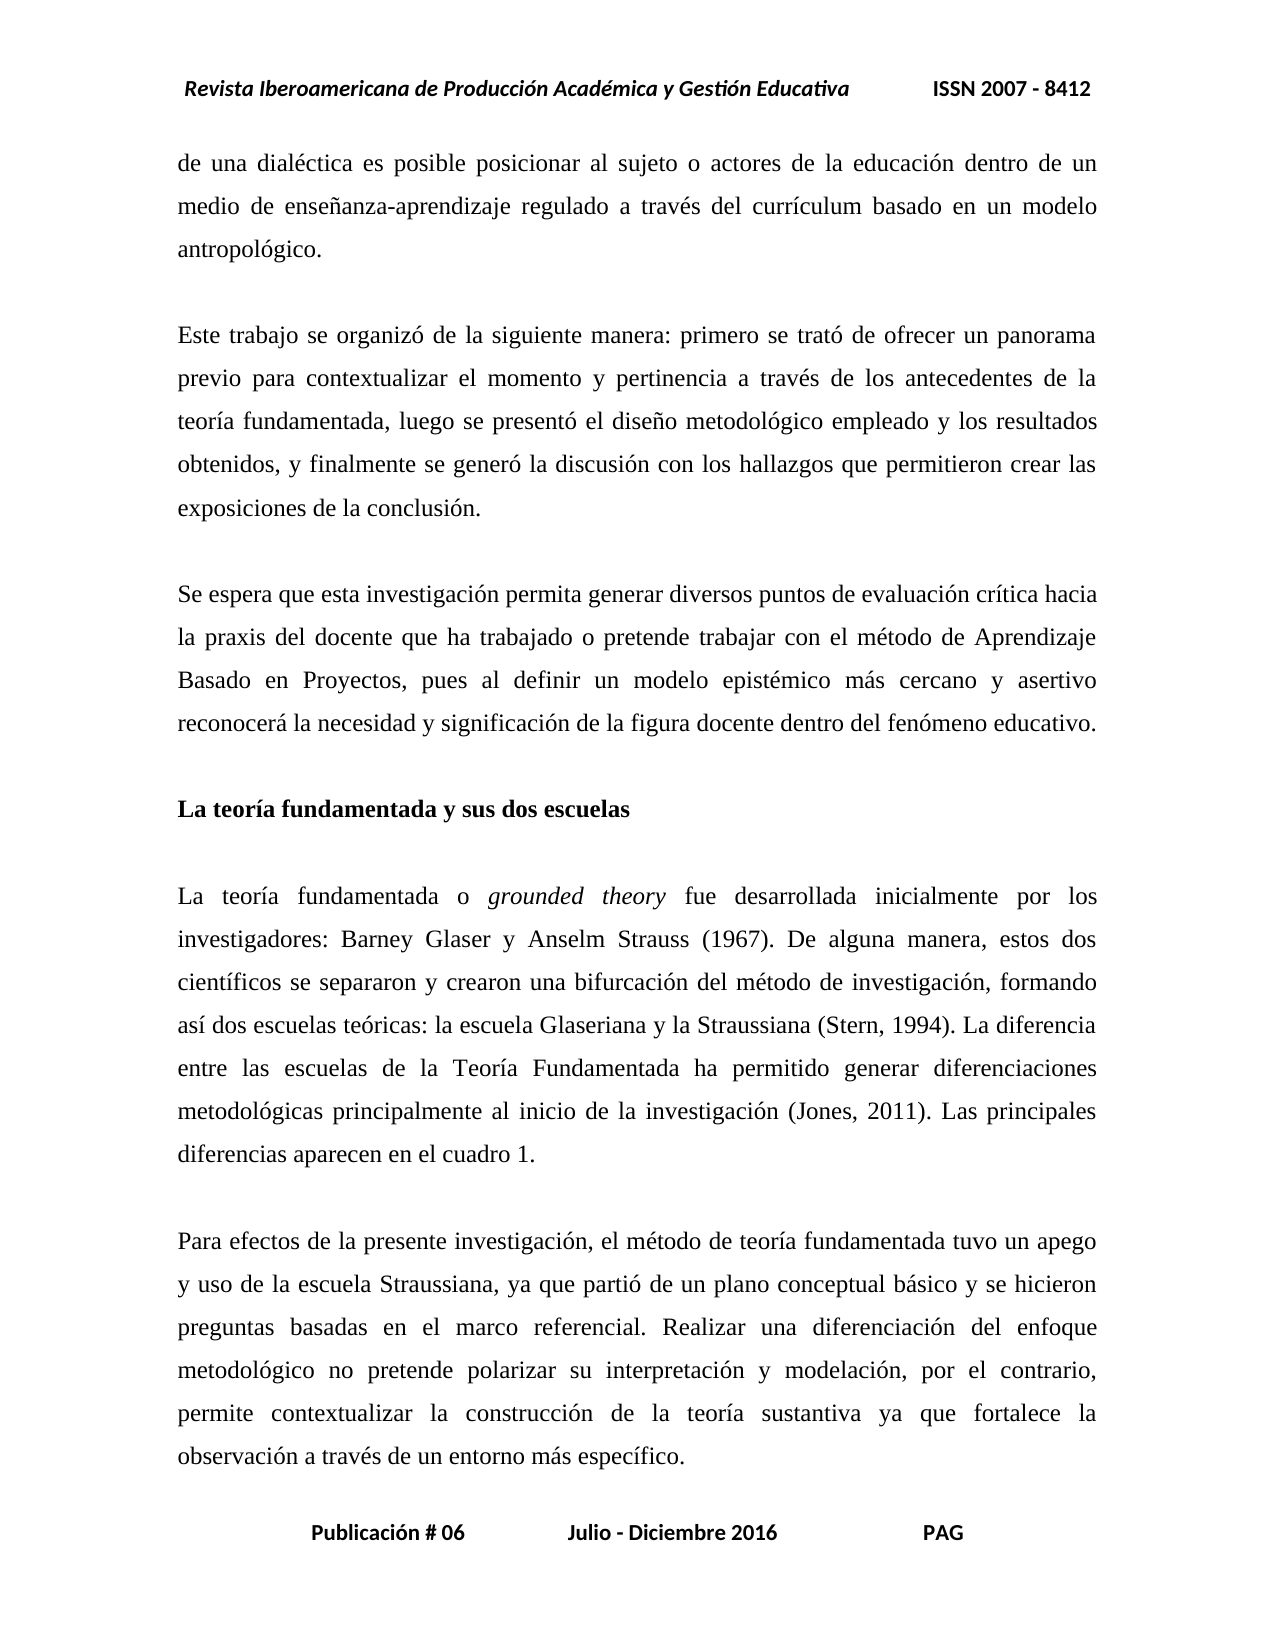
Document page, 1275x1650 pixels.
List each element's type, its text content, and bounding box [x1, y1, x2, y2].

text Este trabajo se organizó de la siguiente manera: primero se trató de ofrecer un panorama previo para contextualizar el momento y pertinencia a través de los antecedentes de la teoría fundamentada, luego se presentó el diseño metodológico empleado y los resultados obtenidos, y finalmente se generó la discusión con los hallazgos que permitieron crear las exposiciones de la conclusión. [177, 320, 1098, 521]
text Se espera que esta investigación permita generar diversos puntos de evaluación crítica hacia la praxis del docente que ha trabajado o pretende trabajar con el método de Aprendizaje Basado en Proyectos, pues al definir un modelo epistémico más cercano y asertivo reconocerá la necesidad y significación de la figura docente dentro del fenómeno educativo. [177, 579, 1098, 737]
text Para efectos de la presente investigación, el método de teoría fundamentada tuvo un apego y uso de la escuela Straussiana, ya que partió de un plano conceptual básico y se hicieron preguntas basadas en el marco referencial. Realizar una diferenciación del enfoque metodológico no pretende polarizar su interpretación y modelación, por el contrario, permite contextualizar la construcción de la teoría sustantiva ya que fortalece la observación a través de un entorno más específico. [177, 1226, 1098, 1470]
text La teoría fundamentada o grounded theory fue desarrollada inicialmente por los investigadores: Barney Glaser y Anselm Strauss (1967). De alguna manera, estos dos científicos se separaron y crearon una bifurcación del método de investigación, formando así dos escuelas teóricas: la escuela Glaseriana y la Straussiana (Stern, 1994). La diferencia entre las escuelas de la Teoría Fundamentada ha permitido generar diferenciaciones metodológicas principalmente al inicio de la investigación (Jones, 2011). Las principales diferencias aparecen en el cuadro 1. [177, 881, 1098, 1168]
text La teoría fundamentada y sus dos escuelas [177, 794, 1098, 823]
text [177, 148, 1098, 263]
